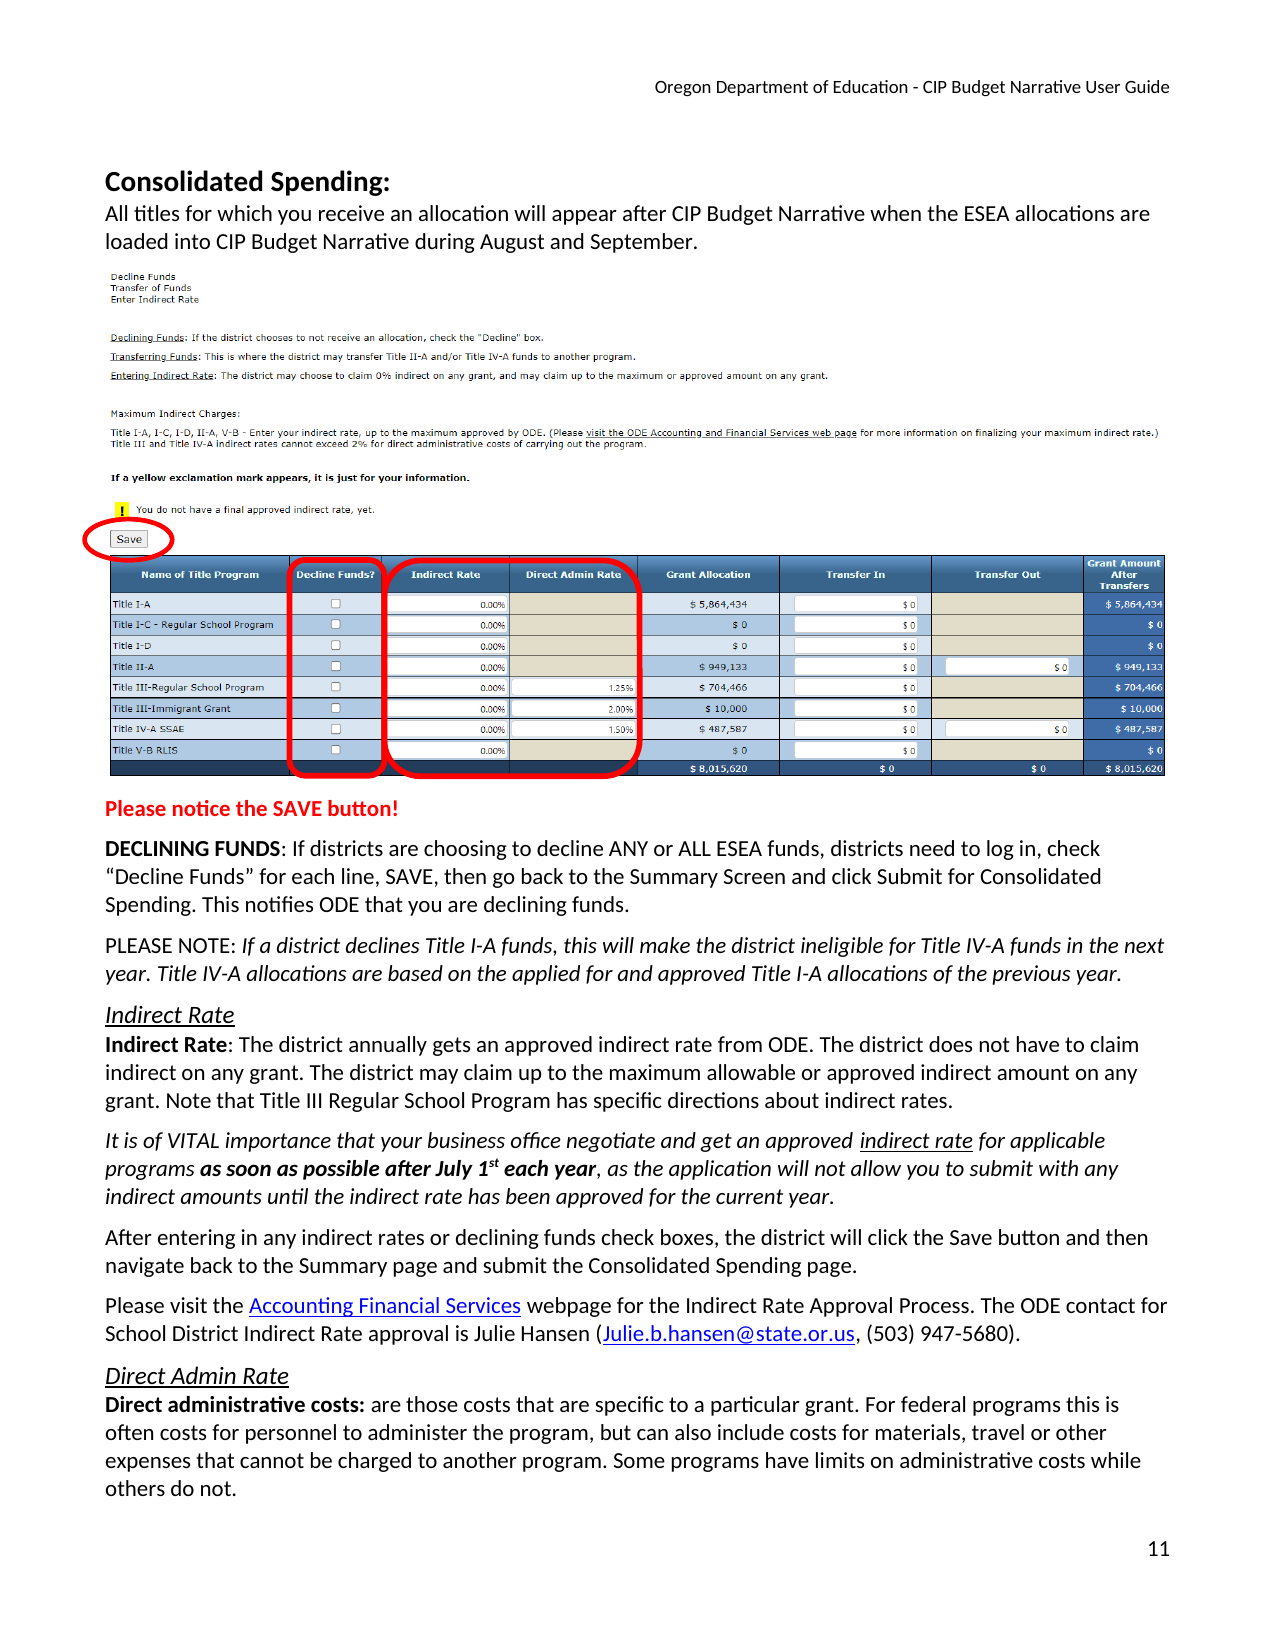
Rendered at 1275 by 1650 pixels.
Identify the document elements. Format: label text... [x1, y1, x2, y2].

text Indirect Rate: The district annually gets an approved indirect rate from ODE. The district does not have to claim indirect on any grant. The district may claim up to the maximum allowable or approved indirect amount on any grant. Note that Title III Regular School Program has specific directions about indirect rates. [105, 1030, 1170, 1114]
text Please notice the SAVE button! [105, 794, 1170, 822]
text Direct administrative costs: are those costs that are specific to a particular grant. For federal programs this is often costs for personnel to administer the program, but can also include costs for materials, travel or other expenses that cannot be charged to another program. Some programs have limits on administrative costs while others do not. [105, 1391, 1170, 1503]
picture [105, 267, 1170, 782]
subtitle Indirect Rate [105, 999, 1170, 1030]
text Please visit the Accounting Financial Services webpage for the Indirect Rate Approval Process. The ODE contact for School District Indirect Rate approval is Julie Hansen (Julie.b.hansen@state.or.us, (503) 947-5680). [105, 1291, 1170, 1347]
text After entering in any indirect rates or declining funds check boxes, the district will click the Save button and then navigate back to the Summary page and submit the Consolidated Spending page. [105, 1223, 1170, 1279]
text DECLINING FUNDS: If districts are choosing to decline ANY or ALL ESEA funds, districts need to log in, check “Decline Funds” for each line, SAVE, then go back to the Summary Screen and click Submit for Consolidated Spending. This notifies ODE that you are declining funds. [105, 834, 1170, 918]
subtitle Consolidated Spending: [105, 163, 1170, 199]
picture [105, 522, 169, 557]
text All titles for which you receive an allocation will appear after CIP Budget Narrative when the ESEA allocations are loaded into CIP Budget Narrative during August and September. [105, 199, 1170, 255]
text It is of VITAL importance that your business office negotiate and get an approved indirect rate for applicable programs as soon as possible after July 1st each year, as the application will not allow you to submit with any indirect amounts until the indirect rate has been approved for the current year. [105, 1126, 1170, 1210]
subtitle Direct Admin Rate [105, 1360, 1170, 1391]
text PLEASE NOTE: If a district declines Title I-A funds, this will make the district ineligible for Title IV-A funds in the next year. Title IV-A allocations are based on the applied for and approved Title I-A allocations of the previous year. [105, 931, 1170, 987]
